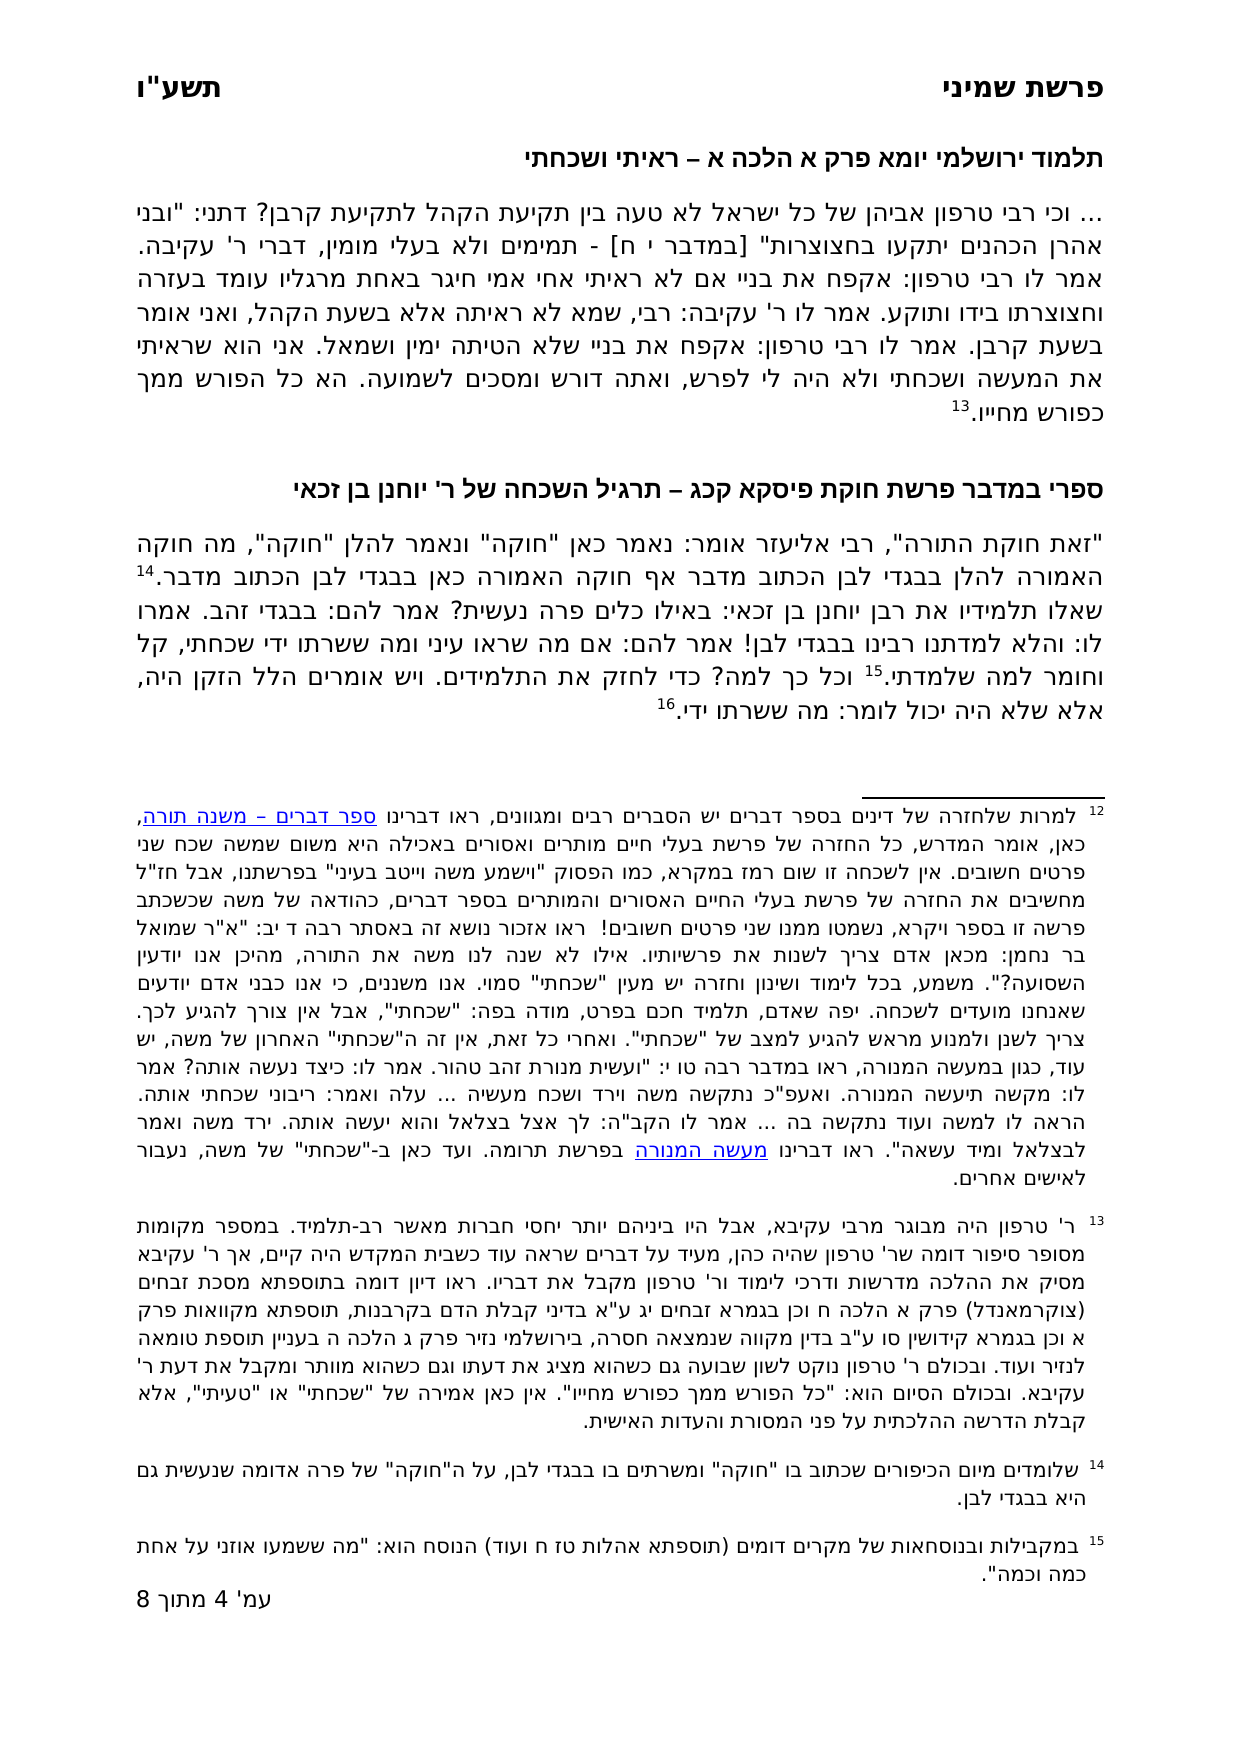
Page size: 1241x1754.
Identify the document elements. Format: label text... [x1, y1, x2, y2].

text ... וכי רבי טרפון אביהן של כל ישראל לא טעה בין תקיעת הקהל לתקיעת קרבן? דתני: "ובני אהרן הכהנים יתקעו בחצוצרות" [במדבר י ח] - תמימים ולא בעלי מומין, דברי ר' עקיבה. אמר לו רבי טרפון: אקפח את בניי אם לא ראיתי אחי אמי חיגר באחת מרגליו עומד בעזרה וחצוצרתו בידו ותוקע. אמר לו ר' עקיבה: רבי, שמא לא ראיתה אלא בשעת הקהל, ואני אומר בשעת קרבן. אמר לו רבי טרפון: אקפח את בניי שלא הטיתה ימין ושמאל. אני הוא שראיתי את המעשה ושכחתי ולא היה לי לפרש, ואתה דורש ומסכים לשמועה. הא כל הפורש ממך כפורש מחייו. [136, 194, 1104, 427]
text ספרי במדבר פרשת חוקת פיסקא קכג – תרגיל השכחה של ר' יוחנן בן זכאי [136, 473, 1104, 504]
text "זאת חוקת התורה", רבי אליעזר אומר: נאמר כאן "חוקה" ונאמר להלן "חוקה", מה חוקה האמורה להלן בבגדי לבן הכתוב מדבר אף חוקה האמורה כאן בבגדי לבן הכתוב מדבר. שאלו תלמידיו את רבן יוחנן בן זכאי: באילו כלים פרה נעשית? אמר להם: בבגדי זהב. אמרו לו: והלא למדתנו רבינו בבגדי לבן! אמר להם: אם מה שראו עיני ומה ששרתו ידי שכחתי, קל וחומר למה שלמדתי. וכל כך למה? כדי לחזק את התלמידים. ויש אומרים הלל הזקן היה, אלא שלא היה יכול לומר: מה ששרתו ידי. [136, 525, 1104, 725]
text תלמוד ירושלמי יומא פרק א הלכה א – ראיתי ושכחתי [136, 142, 1104, 173]
